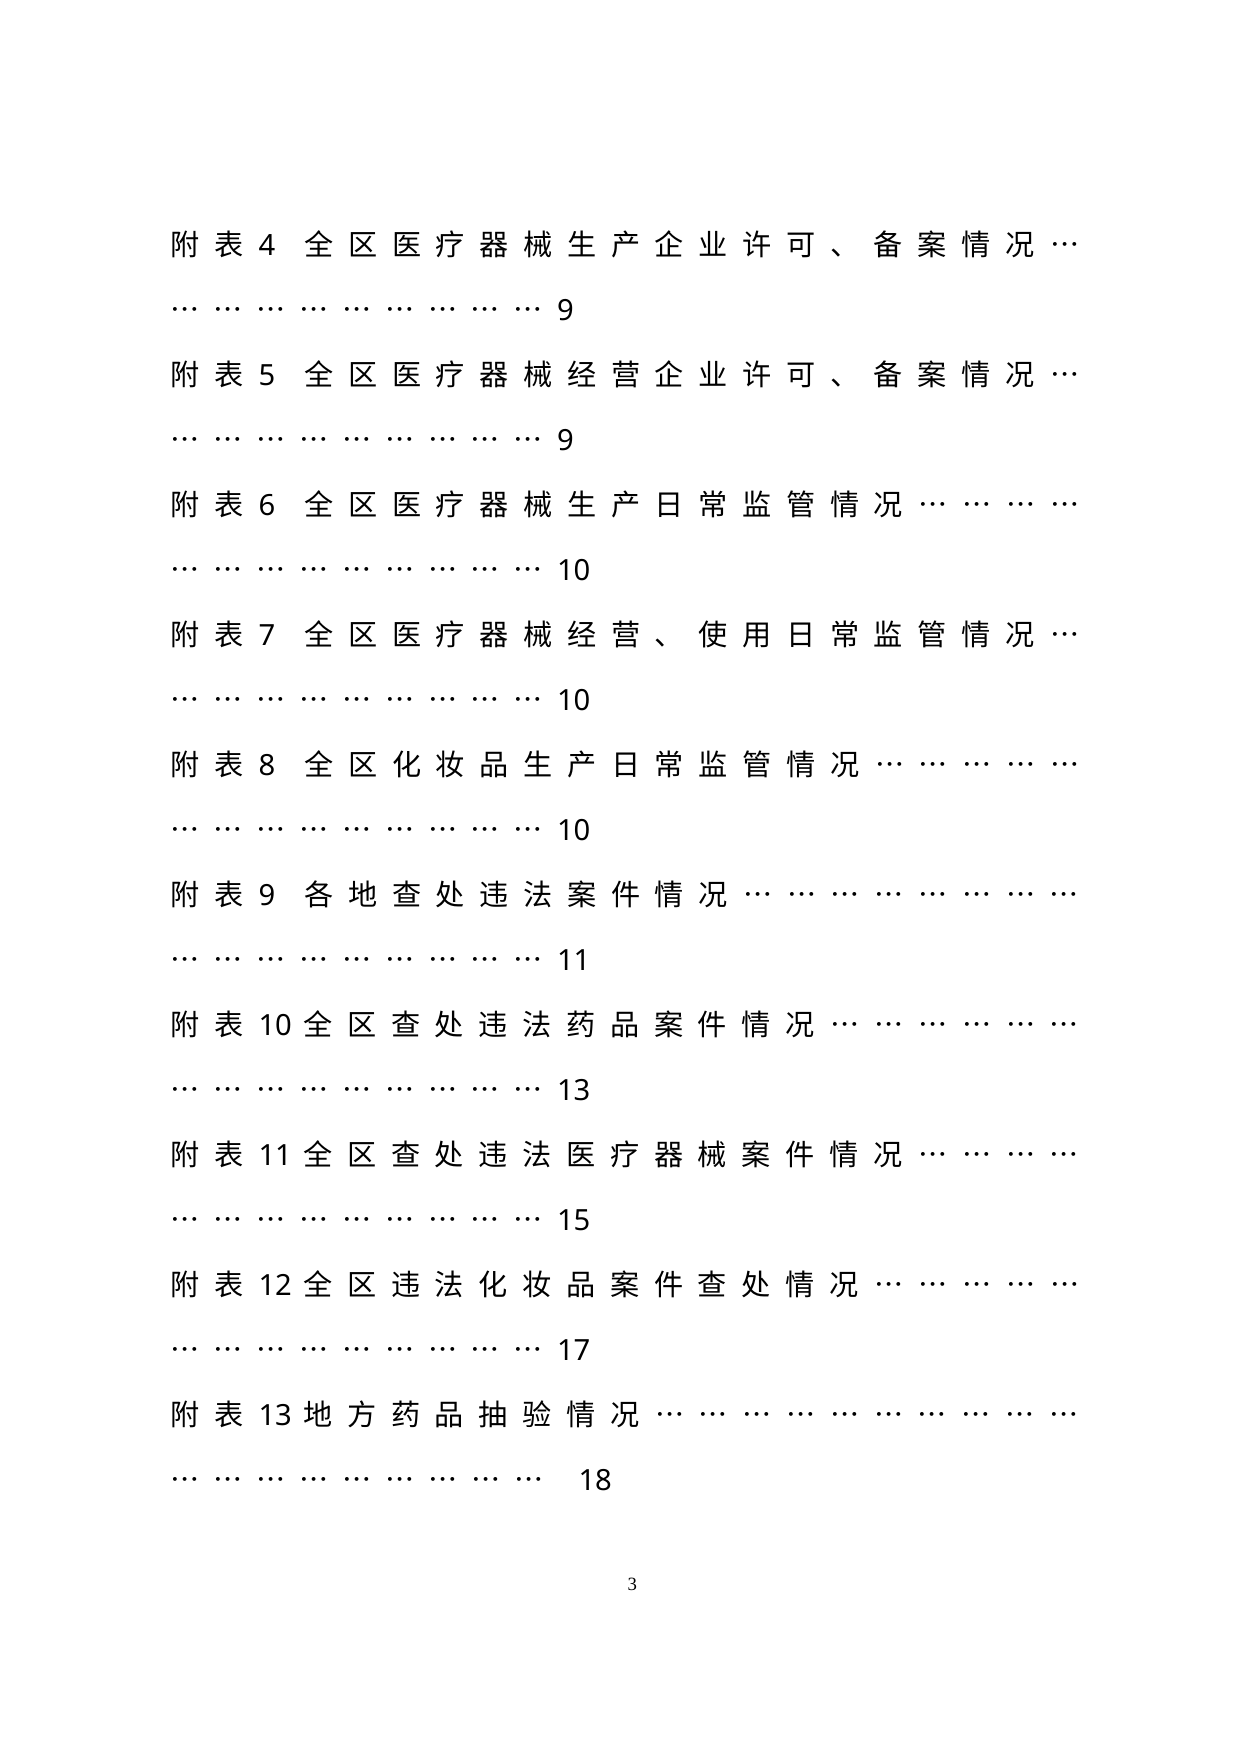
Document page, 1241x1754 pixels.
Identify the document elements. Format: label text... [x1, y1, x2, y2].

text 附表7 全区医疗器械经营、使用日常监管情况…………………………10 [171, 601, 1093, 731]
text 附表8 全区化妆品生产日常监管情况……………………………………10 [171, 731, 1093, 861]
text 附表10 全区查处违法药品案件情况………………………………………13 [171, 991, 1093, 1121]
text 附表4 全区医疗器械生产企业许可、备案情况…………………………9 [171, 211, 1093, 341]
text 附表6 全区医疗器械生产日常监管情况…………………………………10 [171, 471, 1093, 601]
text 附表9 各地查处违法案件情况……………………………………………11 [171, 861, 1093, 991]
text 附表13 地方药品抽验情况………………………………………………… 18 [171, 1381, 1093, 1511]
text 附表5 全区医疗器械经营企业许可、备案情况…………………………9 [171, 341, 1093, 471]
text 附表12 全区违法化妆品案件查处情况……………………………………17 [171, 1251, 1093, 1381]
text 附表11 全区查处违法医疗器械案件情况…………………………………15 [171, 1121, 1093, 1251]
